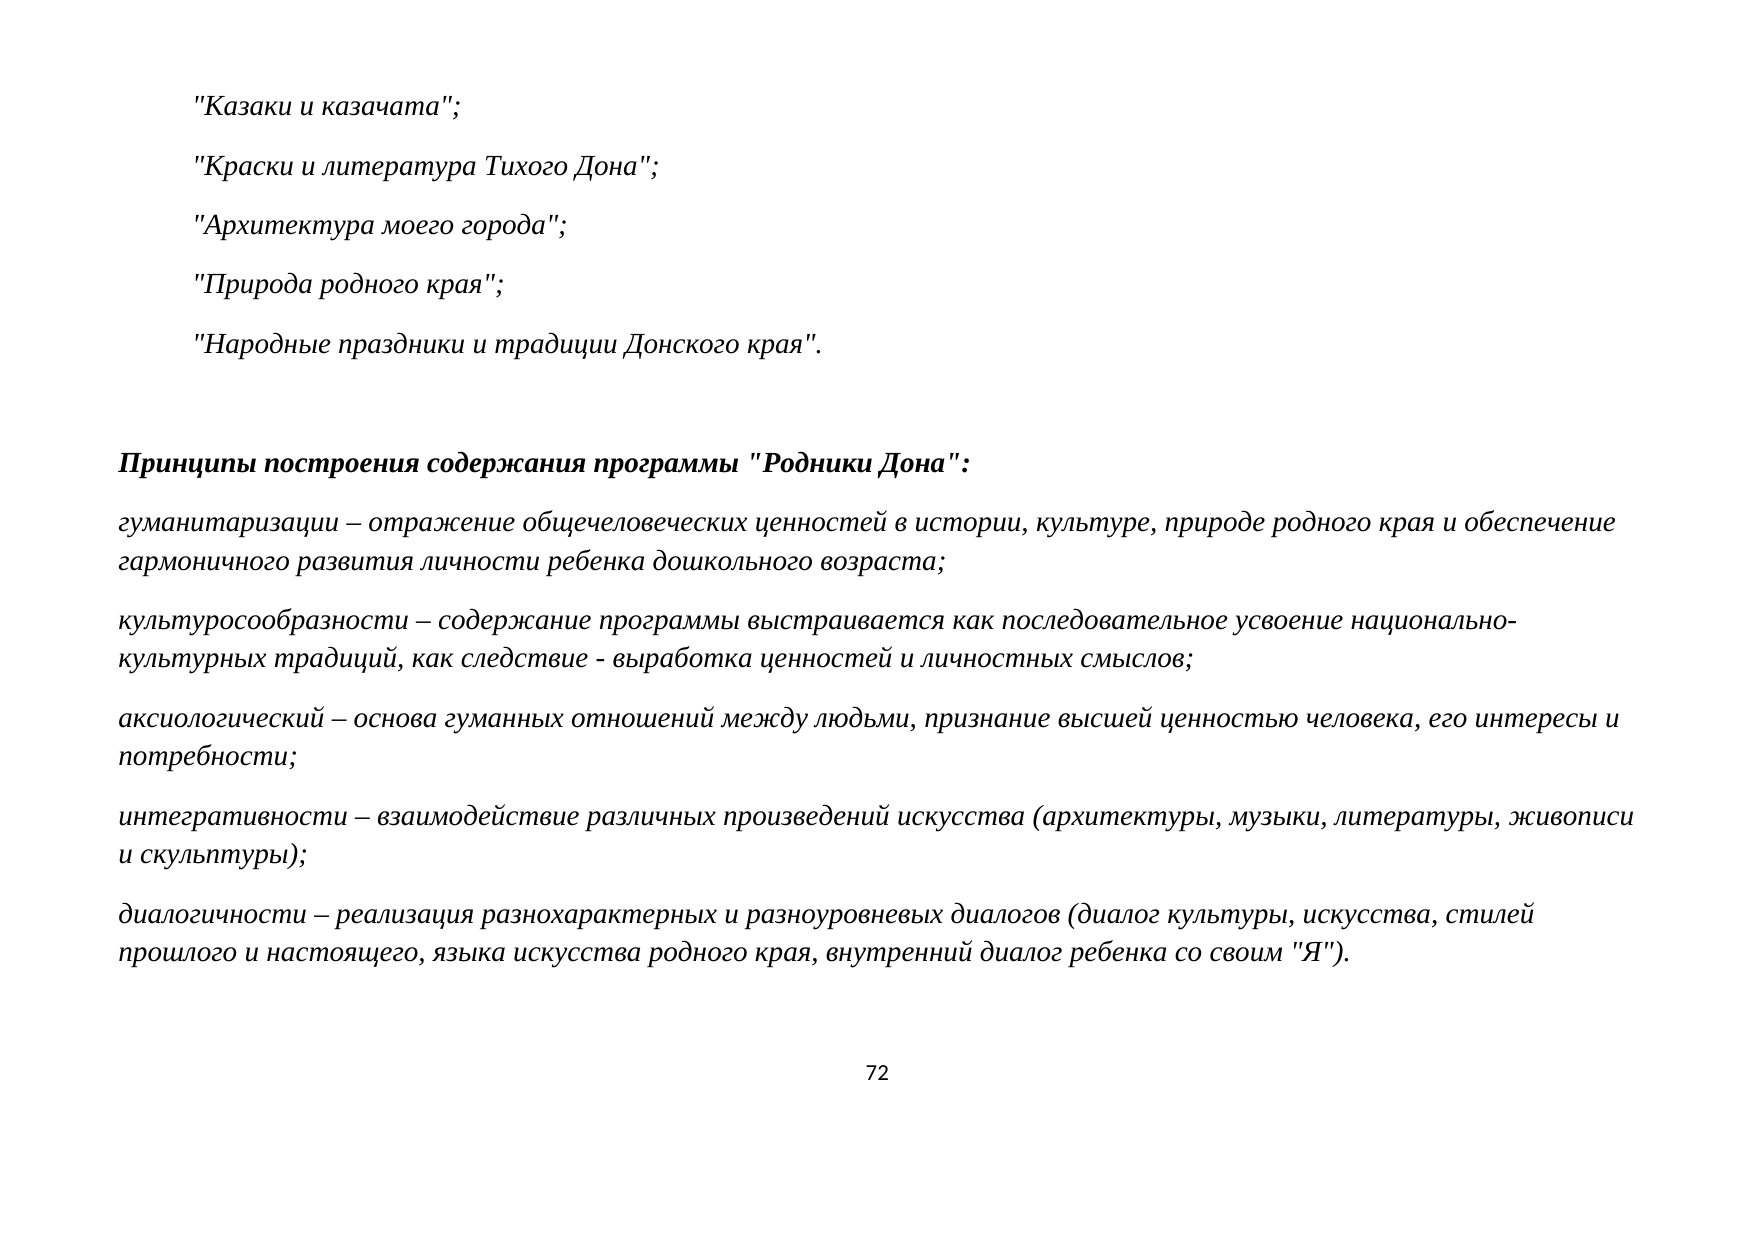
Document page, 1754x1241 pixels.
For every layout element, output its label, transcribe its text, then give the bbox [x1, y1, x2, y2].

text  "Народные праздники и традиции Донского края". [118, 326, 1636, 359]
text Принципы построения содержания программы "Родники Дона": [118, 445, 1636, 478]
text культуросообразности – содержание программы выстраивается как последовательное усвоение национально-культурных традиций, как следствие - выработка ценностей и личностных смыслов; [118, 602, 1636, 674]
text  "Природа родного края"; [118, 267, 1636, 300]
text  "Краски и литература Тихого Дона"; [118, 148, 1636, 181]
text аксиологический – основа гуманных отношений между людьми, признание высшей ценностью человека, его интересы и потребности; [118, 700, 1636, 772]
text  "Казаки и казачата"; [118, 88, 1636, 122]
text интегративности – взаимодействие различных произведений искусства (архитектуры, музыки, литературы, живописи и скульптуры); [118, 798, 1636, 870]
text  "Архитектура моего города"; [118, 207, 1636, 241]
text диалогичности – реализация разнохарактерных и разноуровневых диалогов (диалог культуры, искусства, стилей прошлого и настоящего, языка искусства родного края, внутренний диалог ребенка со своим "Я"). [118, 896, 1636, 968]
text гуманитаризации – отражение общечеловеческих ценностей в истории, культуре, природе родного края и обеспечение гармоничного развития личности ребенка дошкольного возраста; [118, 504, 1636, 576]
